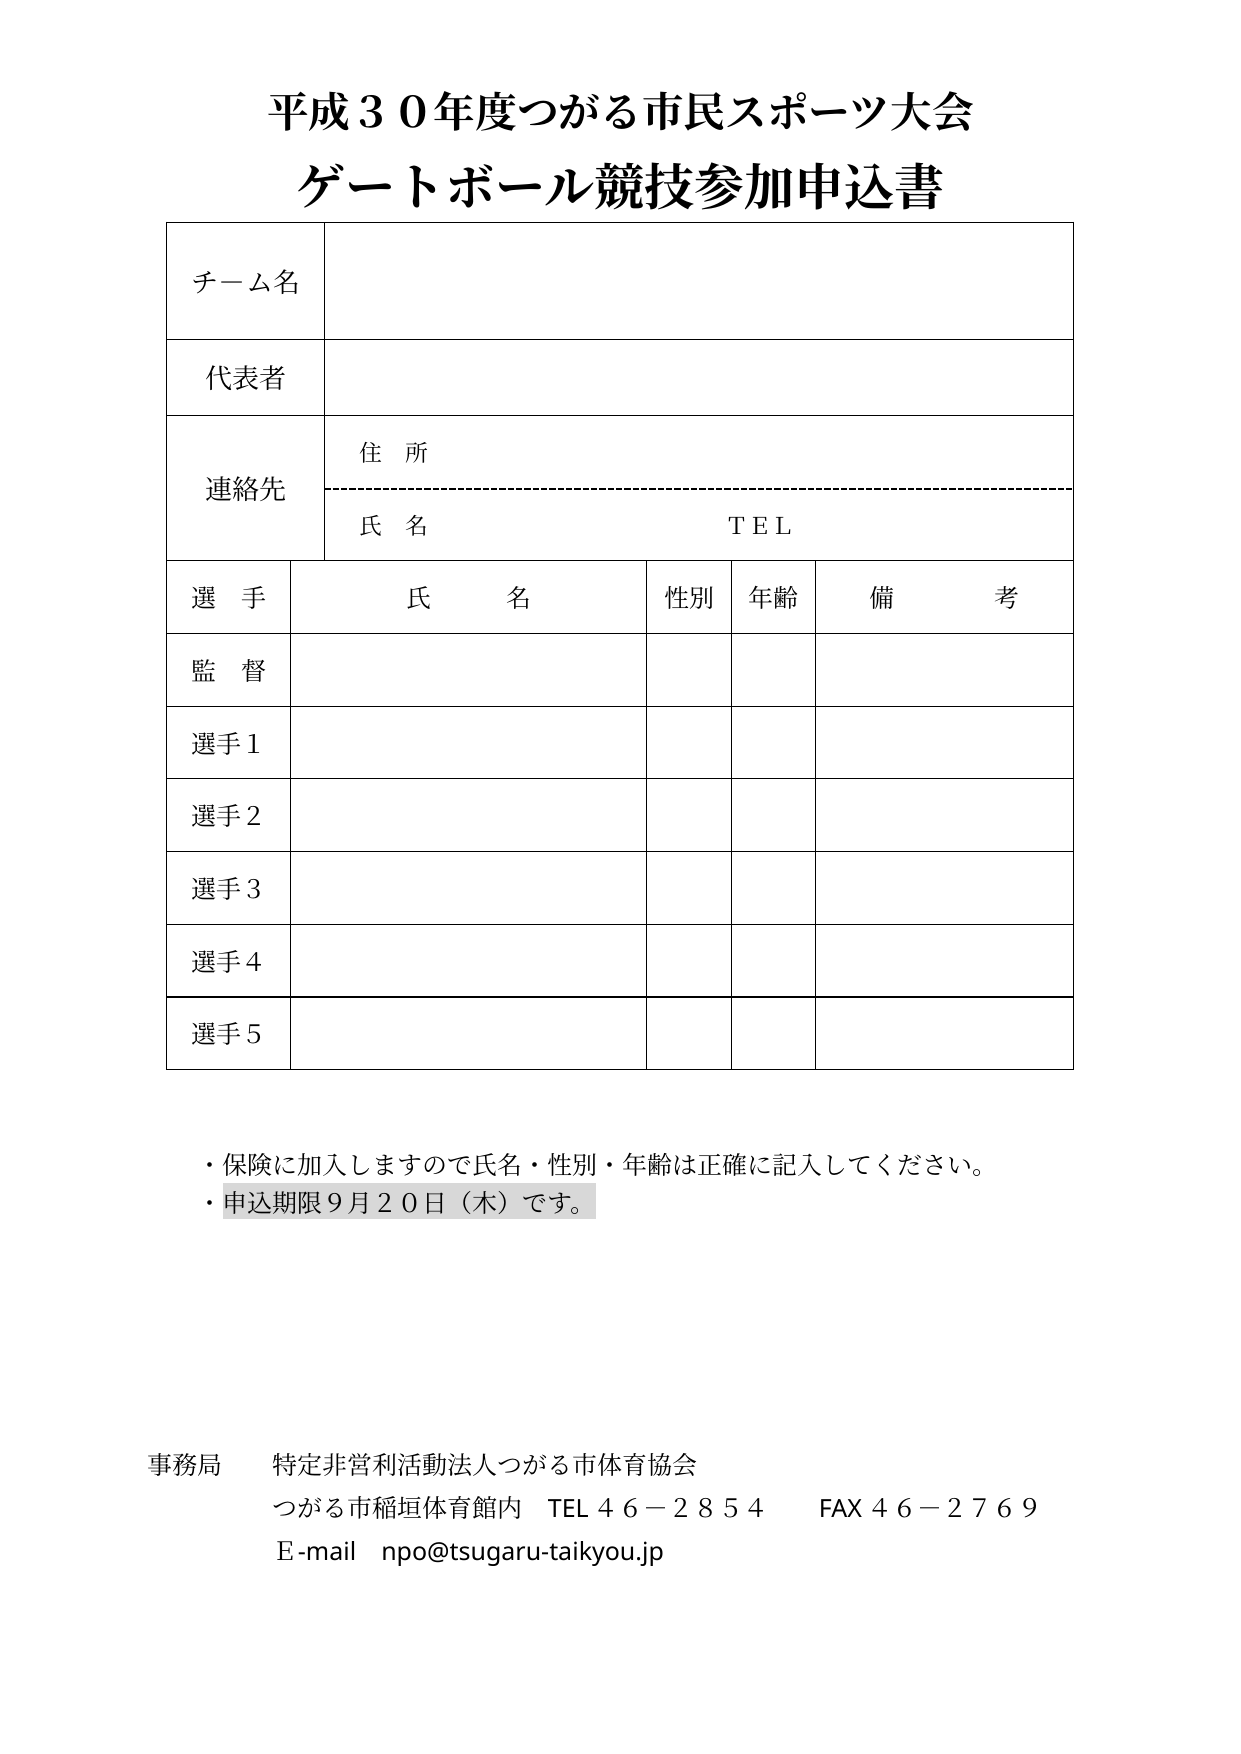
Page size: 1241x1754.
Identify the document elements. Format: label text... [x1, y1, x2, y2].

table_cell [647, 925, 731, 996]
table_cell 氏 名 [291, 561, 646, 633]
text 平成３０年度つがる市民スポーツ大会 [148, 72, 1092, 147]
text 事務局 特定非営利活動法人つがる市体育協会 [148, 1445, 1092, 1483]
table_cell 選手４ [167, 925, 290, 996]
text つがる市稲垣体育館内 TEL４６－２８５４ FAX４６－２７６９ [148, 1488, 1092, 1525]
table_cell [816, 707, 1073, 778]
table_cell [732, 925, 815, 996]
table_cell [647, 707, 731, 778]
table_cell [732, 852, 815, 924]
table_cell 備 考 [816, 561, 1073, 633]
table_cell 性別 [647, 561, 731, 633]
text ・申込期限９月２０日（木）です。 [198, 1183, 1092, 1220]
text ・保険に加入しますので氏名・性別・年齢は正確に記入してください。 [148, 1145, 1092, 1183]
table_cell [325, 340, 1073, 415]
text Ｅ-mail npo@tsugaru-taikyou.jp [148, 1531, 1092, 1568]
table_cell [647, 998, 731, 1069]
table_cell 連絡先 [167, 416, 324, 560]
table_cell [647, 852, 731, 924]
table_cell 選手１ [167, 707, 290, 778]
table_cell 監 督 [167, 634, 290, 706]
table_cell 選手５ [167, 998, 290, 1069]
table_cell 氏 名 ＴＥＬ [325, 488, 1073, 560]
table_cell [291, 634, 646, 706]
table_cell [732, 779, 815, 851]
table_cell [816, 779, 1073, 851]
table_cell [816, 925, 1073, 996]
table_cell [291, 925, 646, 996]
table_cell 代表者 [167, 340, 324, 415]
table_cell [816, 998, 1073, 1069]
table_cell 年齢 [732, 561, 815, 633]
table_cell 選手２ [167, 779, 290, 851]
table_cell 選 手 [167, 561, 290, 633]
table_cell [732, 634, 815, 706]
table_header [325, 223, 1073, 339]
table_cell [732, 998, 815, 1069]
table_cell [291, 998, 646, 1069]
table_cell [291, 779, 646, 851]
table_cell 選手３ [167, 852, 290, 924]
table_cell 住 所 [325, 416, 1073, 487]
table_cell [291, 707, 646, 778]
table_cell [291, 852, 646, 924]
table_cell [816, 852, 1073, 924]
text ゲートボール競技参加申込書 [148, 147, 1092, 222]
table_cell [647, 779, 731, 851]
table_cell [816, 634, 1073, 706]
table_cell [732, 707, 815, 778]
table_header チ－ム名 [167, 223, 324, 339]
table_cell [647, 634, 731, 706]
